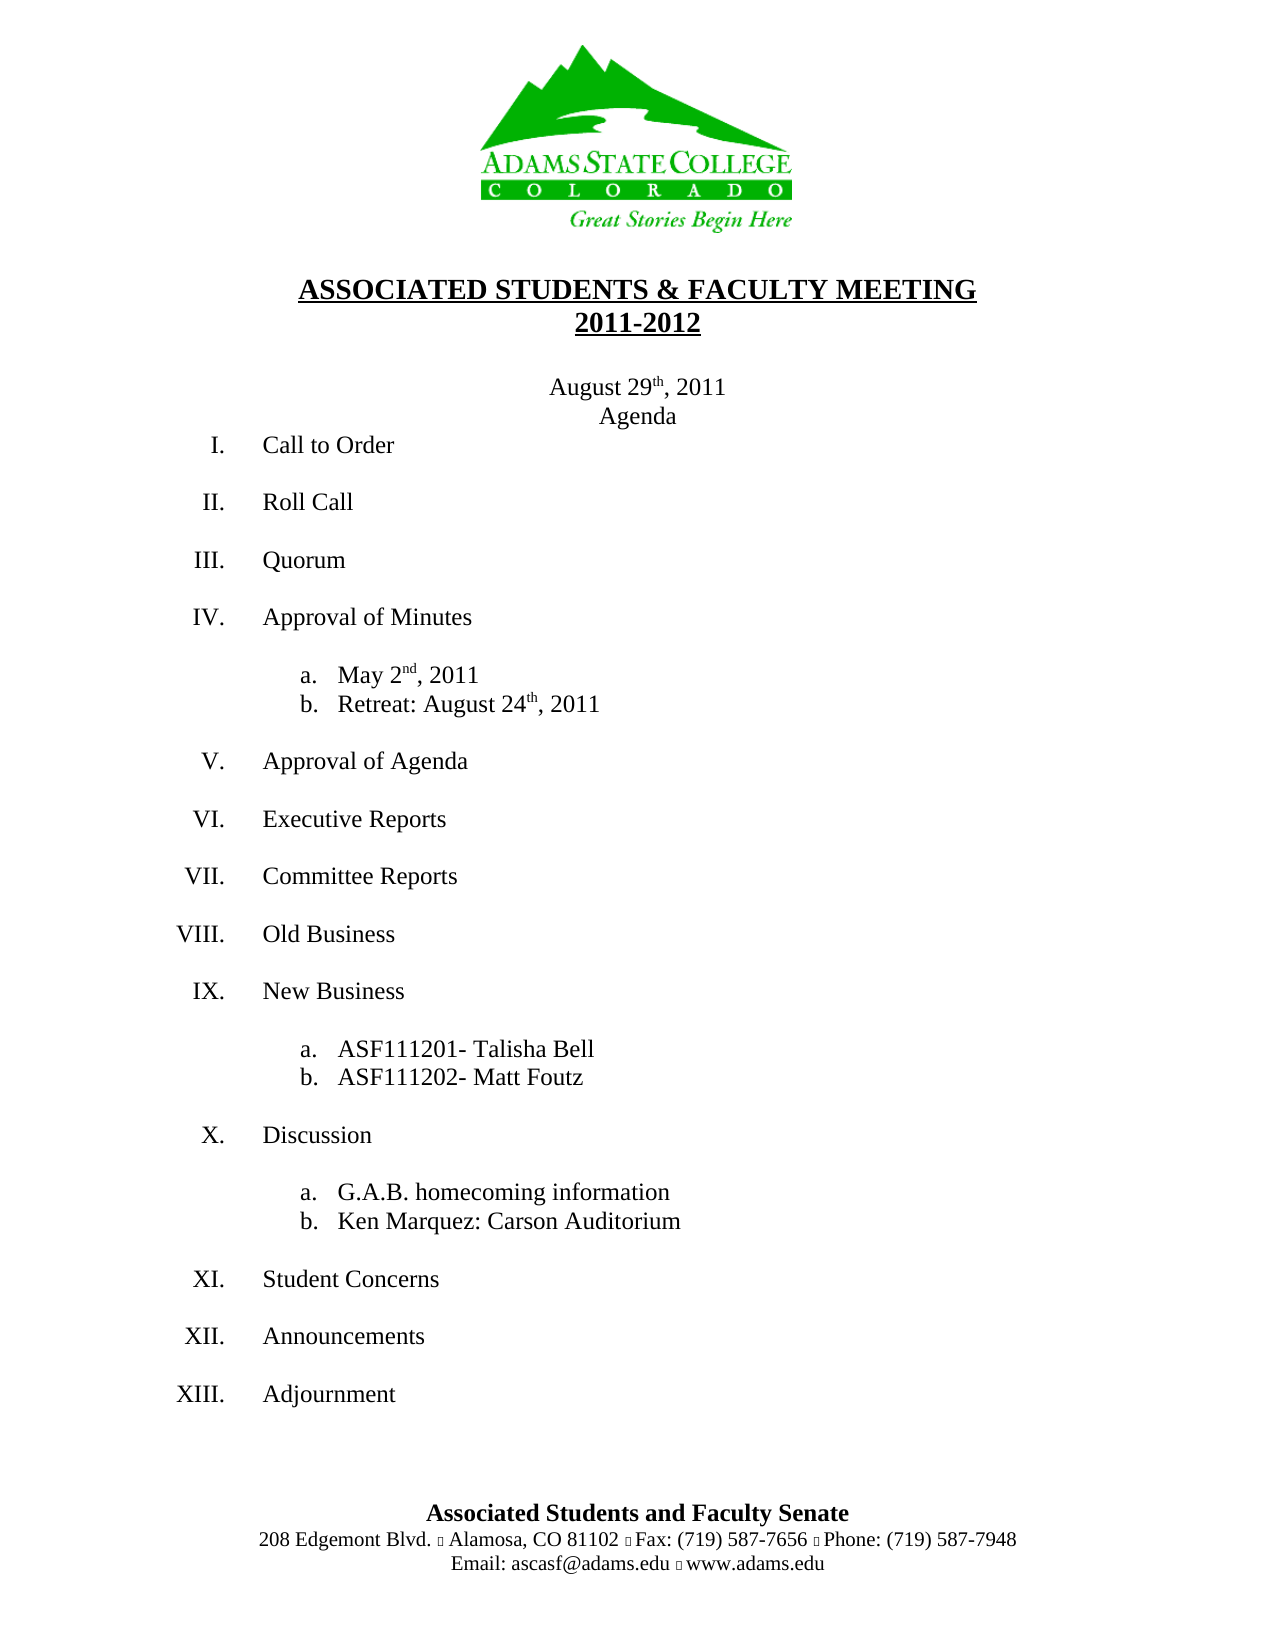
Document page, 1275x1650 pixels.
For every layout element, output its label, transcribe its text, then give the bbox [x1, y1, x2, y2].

text 2011-2012 [187, 305, 1087, 339]
list May 2nd, 2011 [300, 660, 1087, 689]
list ASF111202- Matt Foutz [300, 1062, 1087, 1091]
text August 29th, 2011 [187, 372, 1087, 401]
list Committee Reports [225, 861, 1087, 890]
list New Business [225, 976, 1087, 1005]
list Retreat: August 24th, 2011 [300, 689, 1087, 717]
list G.A.B. homecoming information [300, 1177, 1087, 1206]
list Adjournment [225, 1379, 1087, 1407]
list Ken Marquez: Carson Auditorium [300, 1206, 1087, 1235]
list Old Business [225, 919, 1087, 947]
list Approval of Minutes [225, 602, 1087, 631]
text ASSOCIATED STUDENTS & FACULTY MEETING [187, 272, 1087, 305]
list Discussion [225, 1120, 1087, 1149]
list Approval of Agenda [225, 746, 1087, 775]
list ASF111201- Talisha Bell [300, 1034, 1087, 1062]
list Quorum [225, 545, 1087, 574]
text Agenda [187, 401, 1087, 430]
list Announcements [225, 1321, 1087, 1379]
list Executive Reports [225, 804, 1087, 832]
list Call to Order [225, 430, 1087, 459]
list Roll Call [225, 487, 1087, 516]
list Student Concerns [225, 1264, 1087, 1292]
